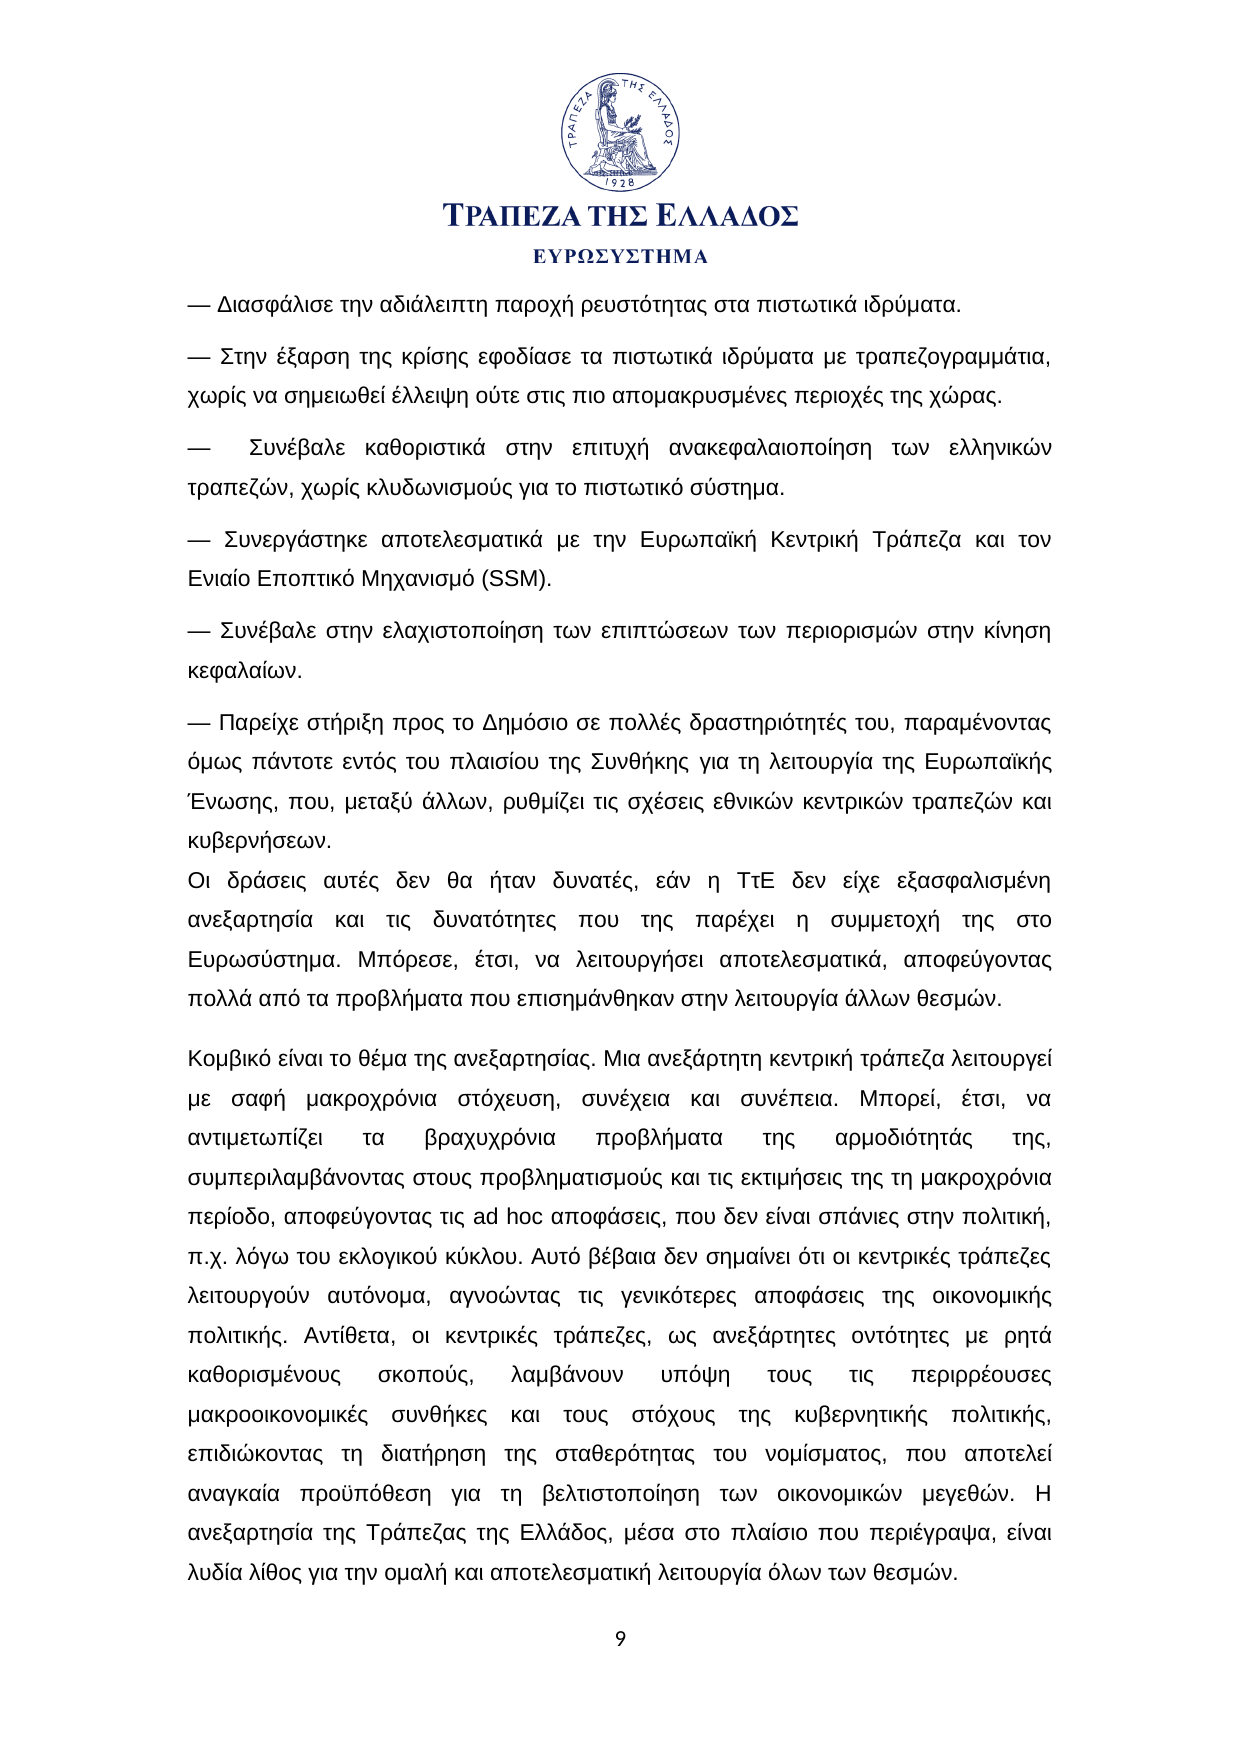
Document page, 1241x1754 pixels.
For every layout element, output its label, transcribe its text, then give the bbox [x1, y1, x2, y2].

text ― Συνεργάστηκε αποτελεσματικά με την Ευρωπαϊκή Κεντρική Τράπεζα και τον Ενιαίο Εποπτικό Μηχανισμό (SSM). [187, 526, 1053, 592]
text Κομβικό είναι το θέμα της ανεξαρτησίας. Μια ανεξάρτητη κεντρική τράπεζα λειτουργεί με σαφή μακροχρόνια στόχευση, συνέχεια και συνέπεια. Μπορεί, έτσι, να αντιμετωπίζει τα βραχυχρόνια προβλήματα της αρμοδιότητάς της, συμπεριλαμβάνοντας στους προβληματισμούς και τις εκτιμήσεις της τη μακροχρόνια περίοδο, αποφεύγοντας τις ad hoc αποφάσεις, που δεν είναι σπάνιες στην πολιτική, π.χ. λόγω του εκλογικού κύκλου. Αυτό βέβαια δεν σημαίνει ότι οι κεντρικές τράπεζες λειτουργούν αυτόνομα, αγνοώντας τις γενικότερες αποφάσεις της οικονομικής πολιτικής. Αντίθετα, οι κεντρικές τράπεζες, ως ανεξάρτητες οντότητες με ρητά καθορισμένους σκοπούς, λαμβάνουν υπόψη τους τις περιρρέουσες μακροοικονομικές συνθήκες και τους στόχους της κυβερνητικής πολιτικής, επιδιώκοντας τη διατήρηση της σταθερότητας του νομίσματος, που αποτελεί αναγκαία προϋπόθεση για τη βελτιστοποίηση των οικονομικών μεγεθών. Η ανεξαρτησία της Τράπεζας της Ελλάδος, μέσα στο πλαίσιο που περιέγραψα, είναι λυδία λίθος για την ομαλή και αποτελεσματική λειτουργία όλων των θεσμών. [187, 1045, 1053, 1585]
text ― Παρείχε στήριξη προς το Δημόσιο σε πολλές δραστηριότητές του, παραμένοντας όμως πάντοτε εντός του πλαισίου της Συνθήκης για τη λειτουργία της Ευρωπαϊκής Ένωσης, που, μεταξύ άλλων, ρυθμίζει τις σχέσεις εθνικών κεντρικών τραπεζών και κυβερνήσεων. [187, 709, 1053, 853]
text ― Συνέβαλε καθοριστικά στην επιτυχή ανακεφαλαιοποίηση των ελληνικών τραπεζών, χωρίς κλυδωνισμούς για το πιστωτικό σύστημα. [187, 434, 1053, 500]
text ― Συνέβαλε στην ελαχιστοποίηση των επιπτώσεων των περιορισμών στην κίνηση κεφαλαίων. [187, 617, 1053, 683]
text Οι δράσεις αυτές δεν θα ήταν δυνατές, εάν η ΤτΕ δεν είχε εξασφαλισμένη ανεξαρτησία και τις δυνατότητες που της παρέχει η συμμετοχή της στο Ευρωσύστημα. Μπόρεσε, έτσι, να λειτουργήσει αποτελεσματικά, αποφεύγοντας πολλά από τα προβλήματα που επισημάνθηκαν στην λειτουργία άλλων θεσμών. [187, 867, 1053, 1011]
text ― Στην έξαρση της κρίσης εφοδίασε τα πιστωτικά ιδρύματα με τραπεζογραμμάτια, χωρίς να σημειωθεί έλλειψη ούτε στις πιο απομακρυσμένες περιοχές της χώρας. [187, 343, 1053, 409]
text ― Διασφάλισε την αδιάλειπτη παροχή ρευστότητας στα πιστωτικά ιδρύματα. [187, 291, 1053, 317]
picture [442, 73, 798, 263]
